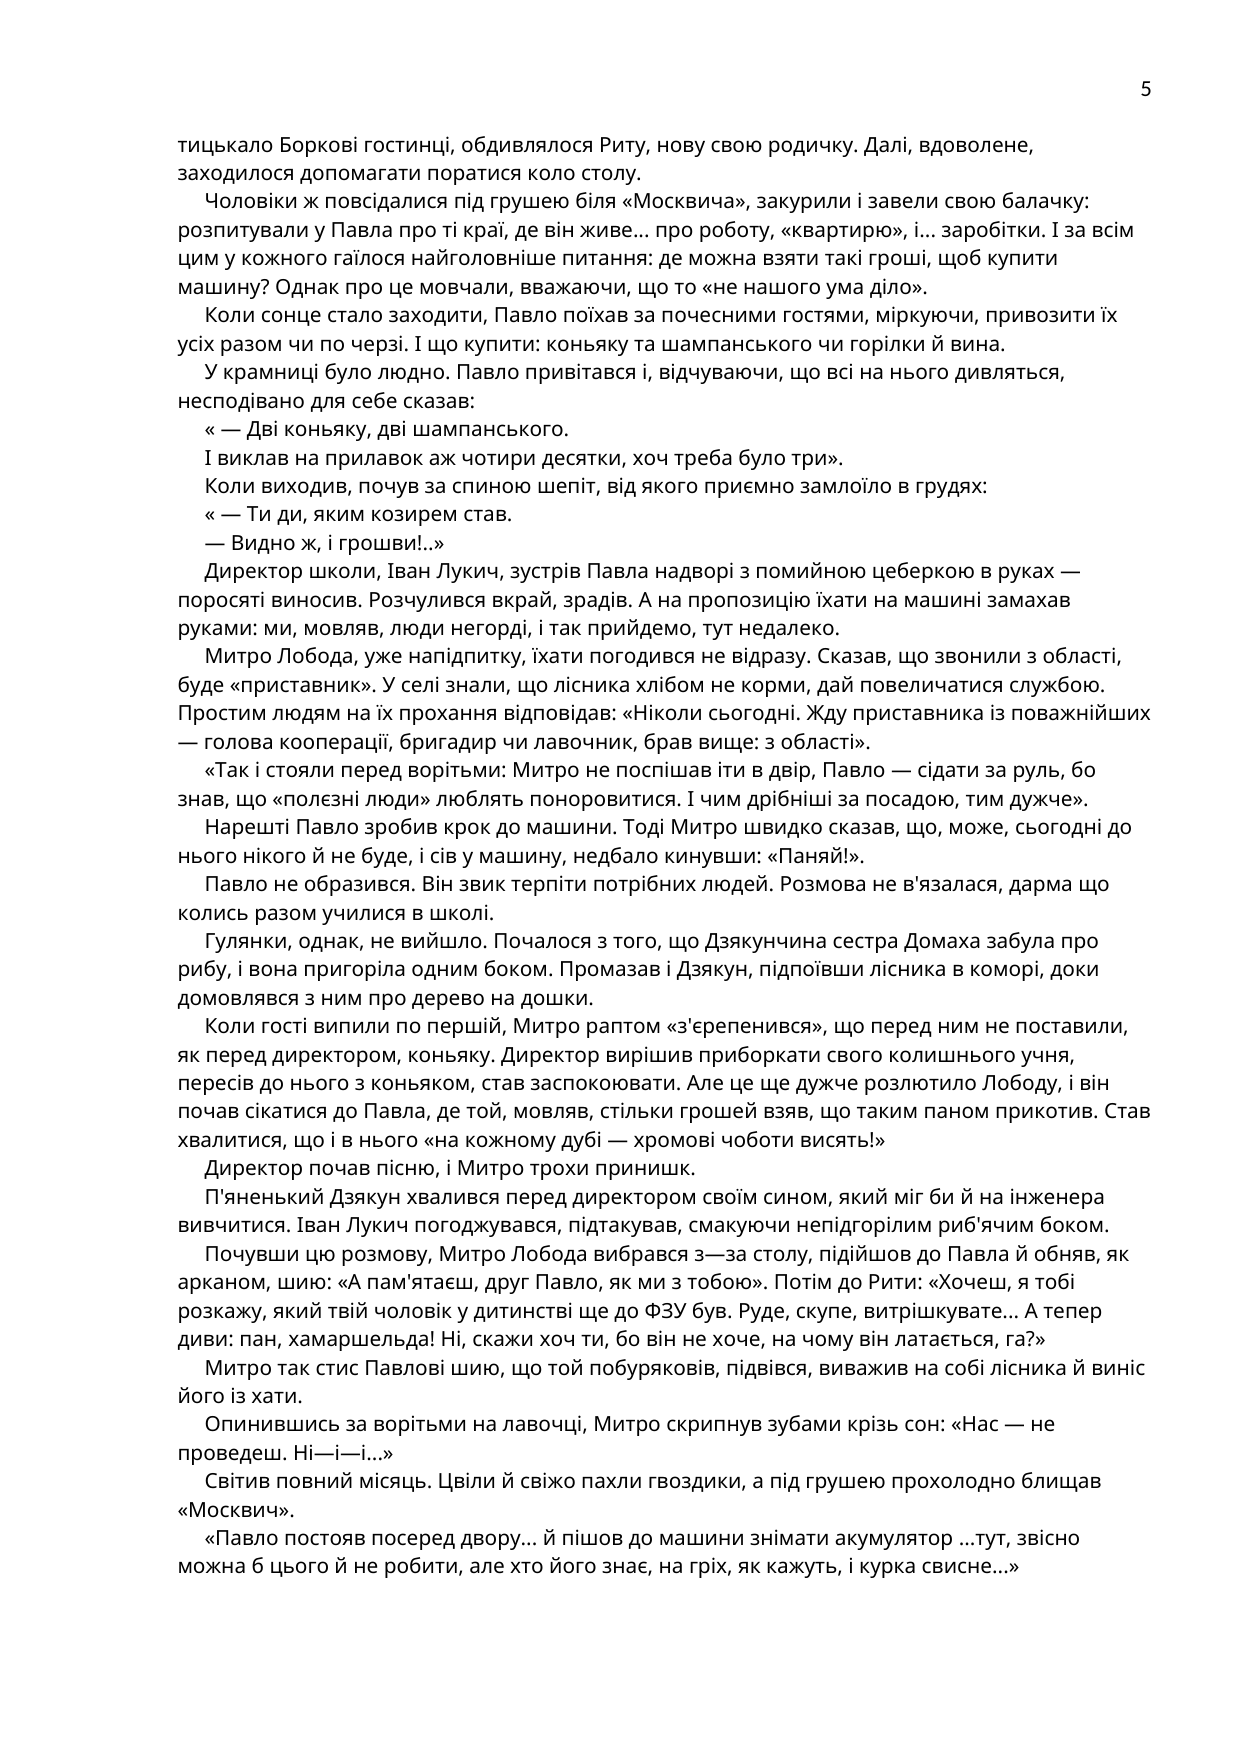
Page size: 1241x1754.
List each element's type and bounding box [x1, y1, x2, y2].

text [177, 130, 1152, 1580]
